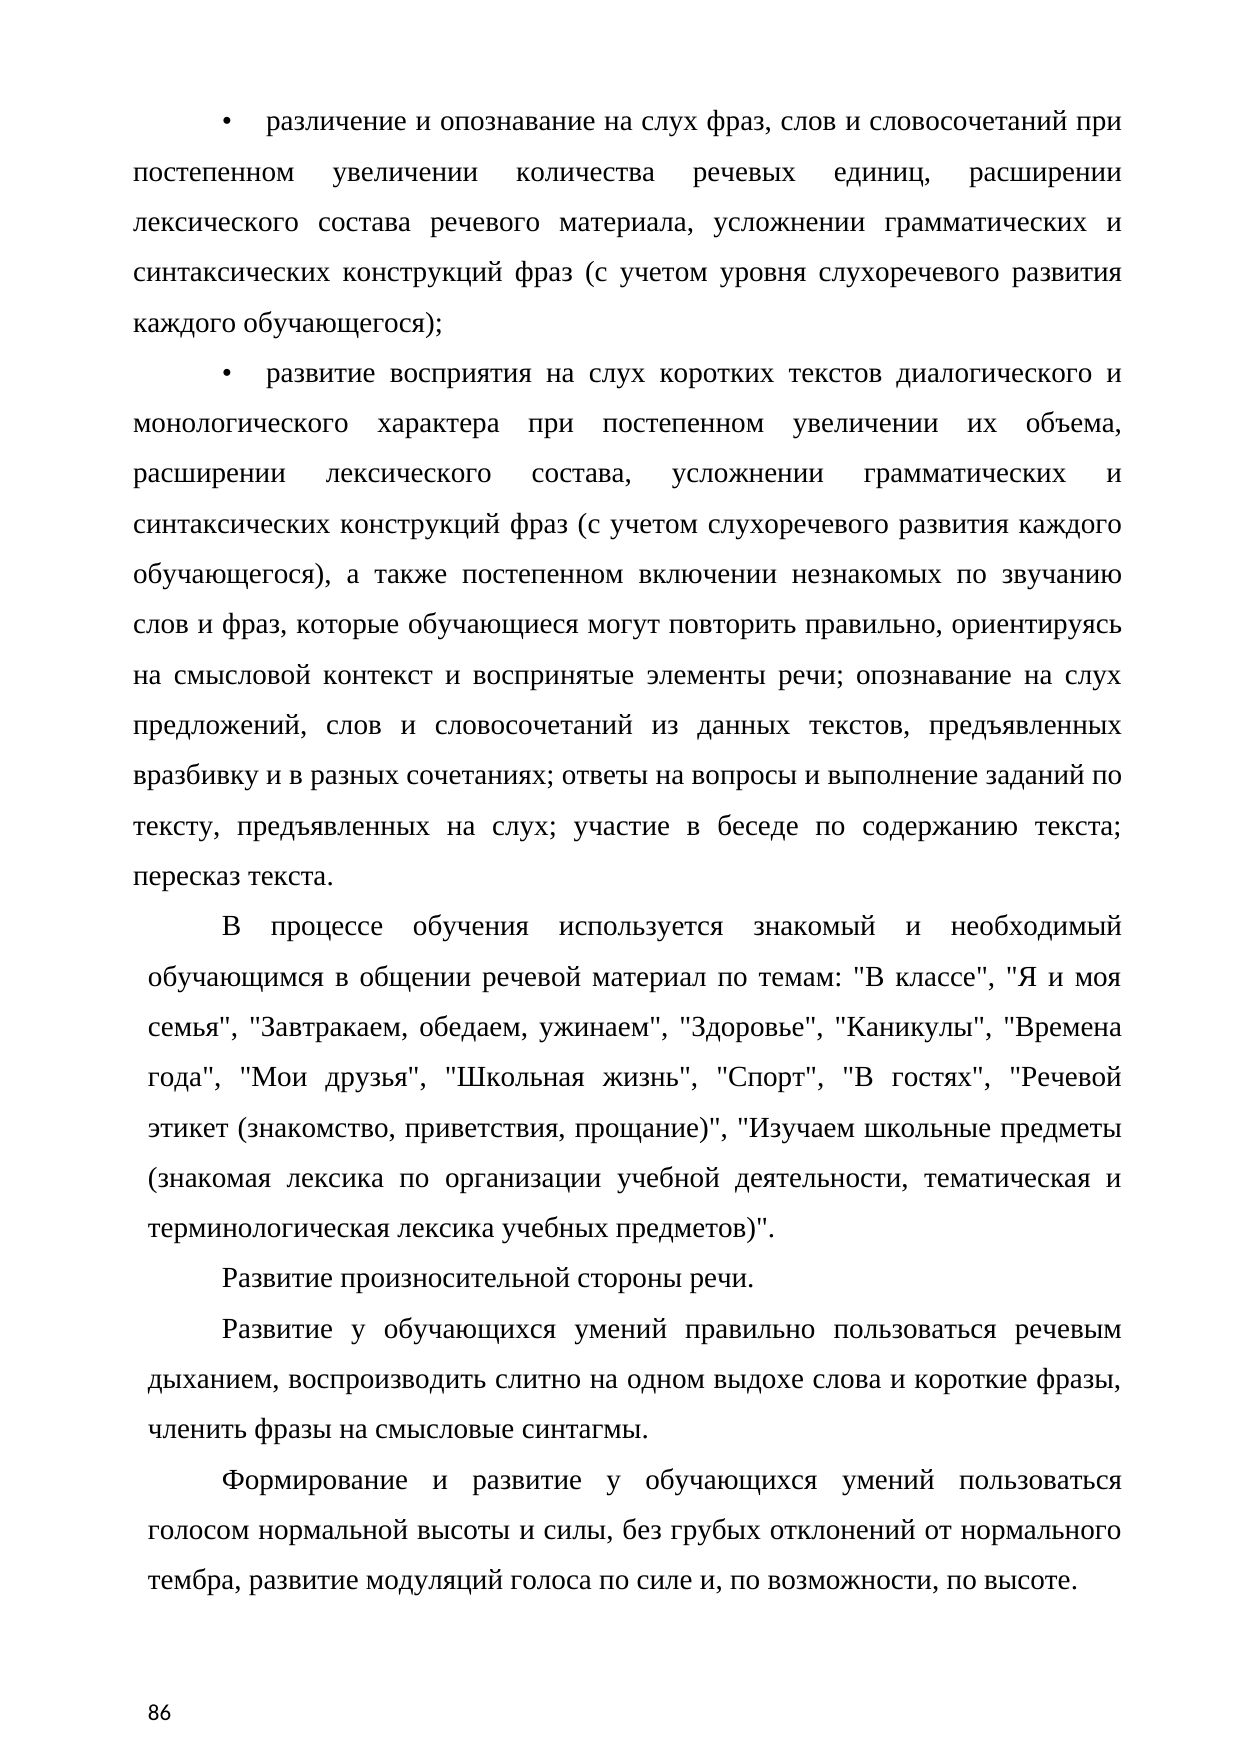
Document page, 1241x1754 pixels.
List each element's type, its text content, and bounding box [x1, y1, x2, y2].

text Формирование и развитие у обучающихся умений пользоваться голосом нормальной высоты и силы, без грубых отклонений от нормального тембра, развитие модуляций голоса по силе и, по возможности, по высоте. [148, 1462, 1123, 1596]
text Развитие у обучающихся умений правильно пользоваться речевым дыханием, воспроизводить слитно на одном выдохе слова и короткие фразы, членить фразы на смысловые синтагмы. [148, 1311, 1123, 1445]
list различение и опознавание на слух фраз, слов и словосочетаний при постепенном увеличении количества речевых единиц, расширении лексического состава речевого материала, усложнении грамматических и синтаксических конструкций фраз (с учетом уровня слухоречевого развития каждого обучающегося); [133, 103, 1123, 338]
text Развитие произносительной стороны речи. [148, 1261, 1123, 1294]
list развитие восприятия на слух коротких текстов диалогического и монологического характера при постепенном увеличении их объема, расширении лексического состава, усложнении грамматических и синтаксических конструкций фраз (с учетом слухоречевого развития каждого обучающегося), а также постепенном включении незнакомых по звучанию слов и фраз, которые обучающиеся могут повторить правильно, ориентируясь на смысловой контекст и воспринятые элементы речи; опознавание на слух предложений, слов и словосочетаний из данных текстов, предъявленных вразбивку и в разных сочетаниях; ответы на вопросы и выполнение заданий по тексту, предъявленных на слух; участие в беседе по содержанию текста; пересказ текста. [133, 355, 1123, 892]
text В процессе обучения используется знакомый и необходимый обучающимся в общении речевой материал по темам: "В классе", "Я и моя семья", "Завтракаем, обедаем, ужинаем", "Здоровье", "Каникулы", "Времена года", "Мои друзья", "Школьная жизнь", "Спорт", "В гостях", "Речевой этикет (знакомство, приветствия, прощание)", "Изучаем школьные предметы (знакомая лексика по организации учебной деятельности, тематическая и терминологическая лексика учебных предметов)". [148, 908, 1123, 1244]
